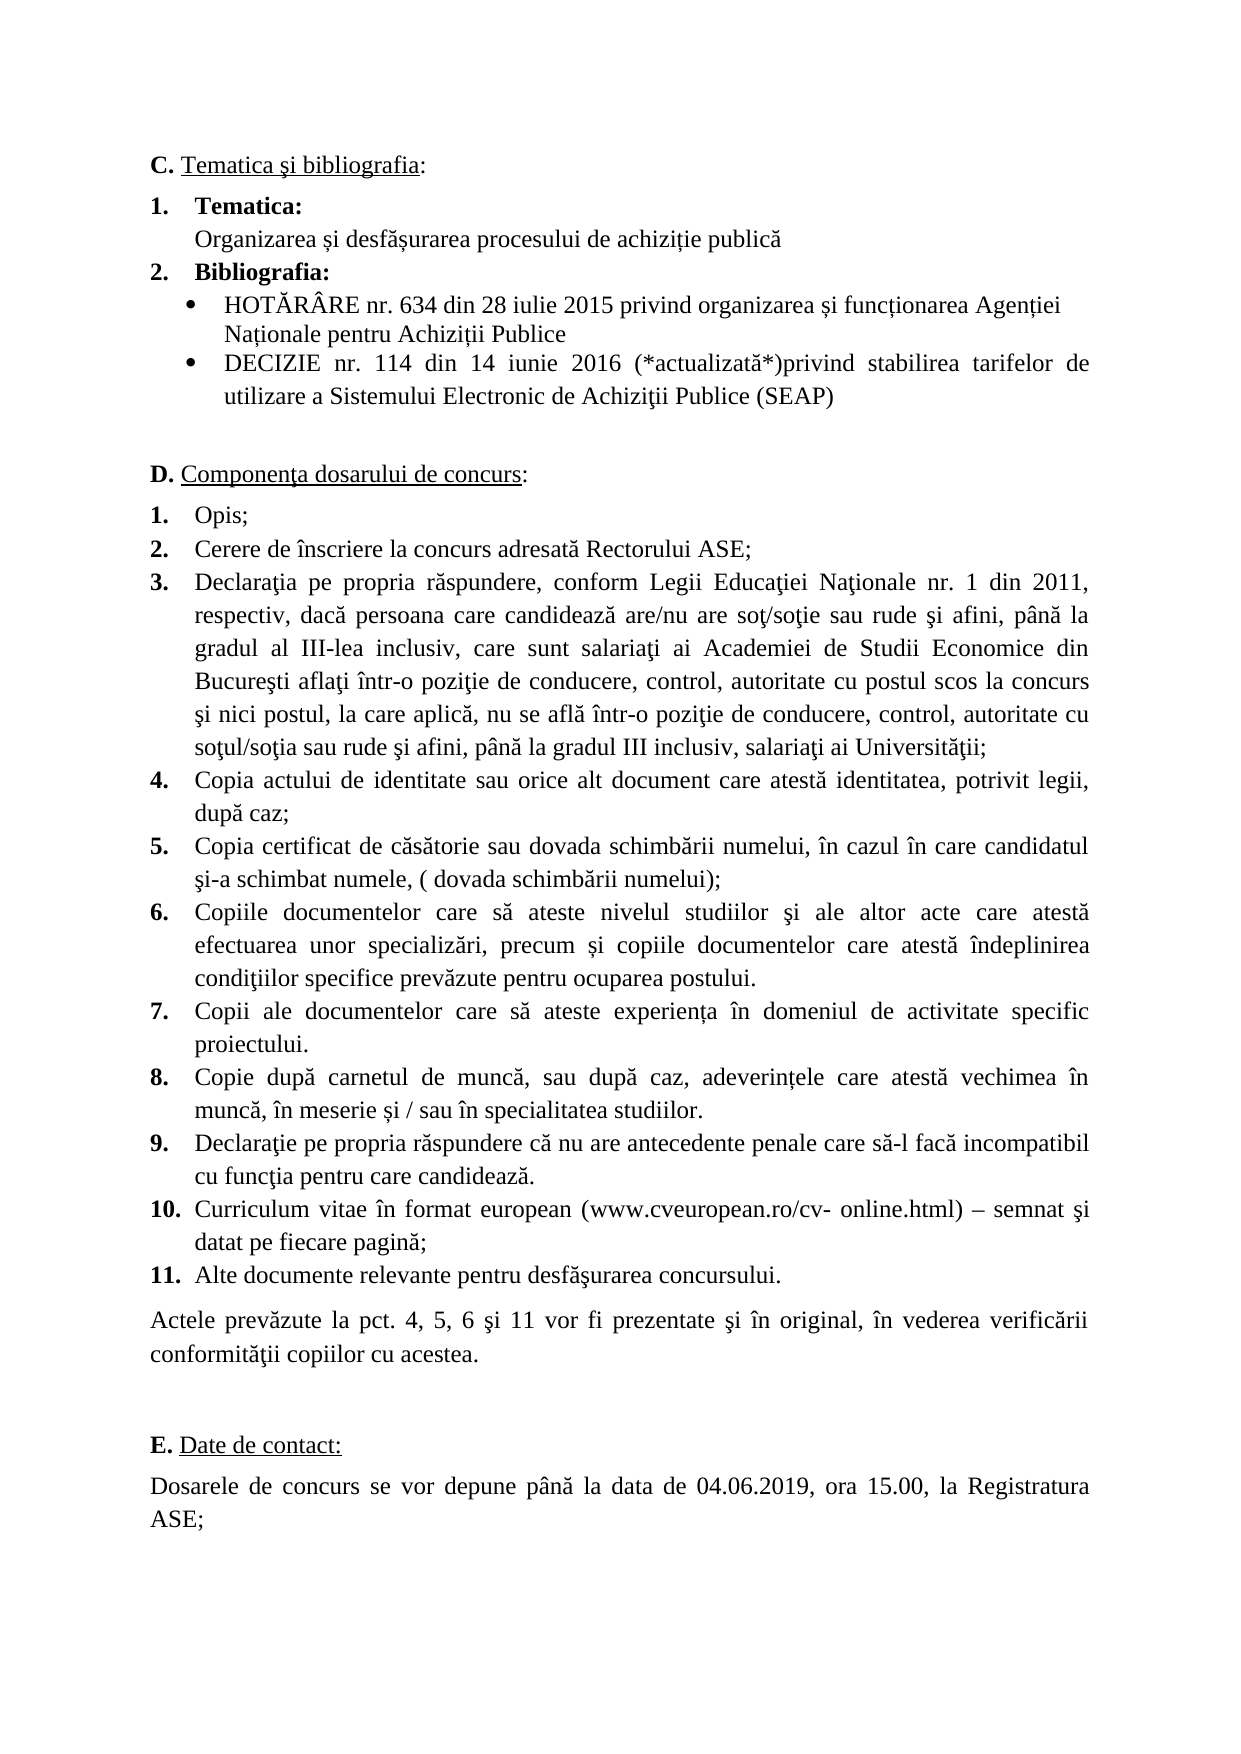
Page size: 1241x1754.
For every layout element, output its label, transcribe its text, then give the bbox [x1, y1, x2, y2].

list Bibliografia: [150, 257, 1090, 286]
text D. Componenţa dosarului de concurs: [150, 459, 1090, 488]
list Declaraţie pe propria răspundere că nu are antecedente penale care să-l facă incompatibil cu funcţia pentru care candidează. [150, 1128, 1090, 1190]
text Actele prevăzute la pct. 4, 5, 6 şi 11 vor fi prezentate şi în original, în vederea verificării conformităţii copiilor cu acestea. [150, 1306, 1090, 1367]
list Opis; [150, 501, 1090, 529]
list Copii ale documentelor care să ateste experiența în domeniul de activitate specific proiectului. [150, 996, 1090, 1058]
list Copia actului de identitate sau orice alt document care atestă identitatea, potrivit legii, după caz; [150, 765, 1090, 827]
list Copie după carnetul de muncă, sau după caz, adeverințele care atestă vechimea în muncă, în meserie și / sau în specialitatea studiilor. [150, 1062, 1090, 1124]
list Copiile documentelor care să ateste nivelul studiilor şi ale altor acte care atestă efectuarea unor specializări, precum și copiile documentelor care atestă îndeplinirea condiţiilor specifice prevăzute pentru ocuparea postului. [150, 897, 1090, 992]
text C. Tematica şi bibliografia: [150, 150, 1090, 179]
list Curriculum vitae în format european (www.cveuropean.ro/cv- online.html) – semnat şi datat pe fiecare pagină; [150, 1194, 1090, 1256]
list Declaraţia pe propria răspundere, conform Legii Educaţiei Naţionale nr. 1 din 2011, respectiv, dacă persoana care candidează are/nu are soţ/soţie sau rude şi afini, până la gradul al III-lea inclusiv, care sunt salariaţi ai Academiei de Studii Economice din Bucureşti aflaţi într-o poziţie de conducere, control, autoritate cu postul scos la concurs şi nici postul, la care aplică, nu se află într-o poziţie de conducere, control, autoritate cu soţul/soţia sau rude şi afini, până la gradul III inclusiv, salariaţi ai Universităţii; [150, 567, 1090, 761]
list HOTĂRÂRE nr. 634 din 28 iulie 2015 privind organizarea și funcționarea Agenției Naționale pentru Achiziții Publice [186, 290, 1090, 348]
list Tematica: [150, 191, 1090, 220]
list DECIZIE nr. 114 din 14 iunie 2016 (*actualizată*)privind stabilirea tarifelor de utilizare a Sistemului Electronic de Achiziţii Publice (SEAP) [186, 348, 1090, 409]
text Dosarele de concurs se vor depune până la data de 04.06.2019, ora 15.00, la Registratura ASE; [150, 1471, 1090, 1533]
list Copia certificat de căsătorie sau dovada schimbării numelui, în cazul în care candidatul şi-a schimbat numele, ( dovada schimbării numelui); [150, 831, 1090, 893]
list Organizarea și desfășurarea procesului de achiziție publică [194, 224, 1090, 253]
text E. Date de contact: [150, 1430, 1090, 1458]
list Cerere de înscriere la concurs adresată Rectorului ASE; [150, 534, 1090, 562]
list Alte documente relevante pentru desfăşurarea concursului. [150, 1260, 1090, 1289]
